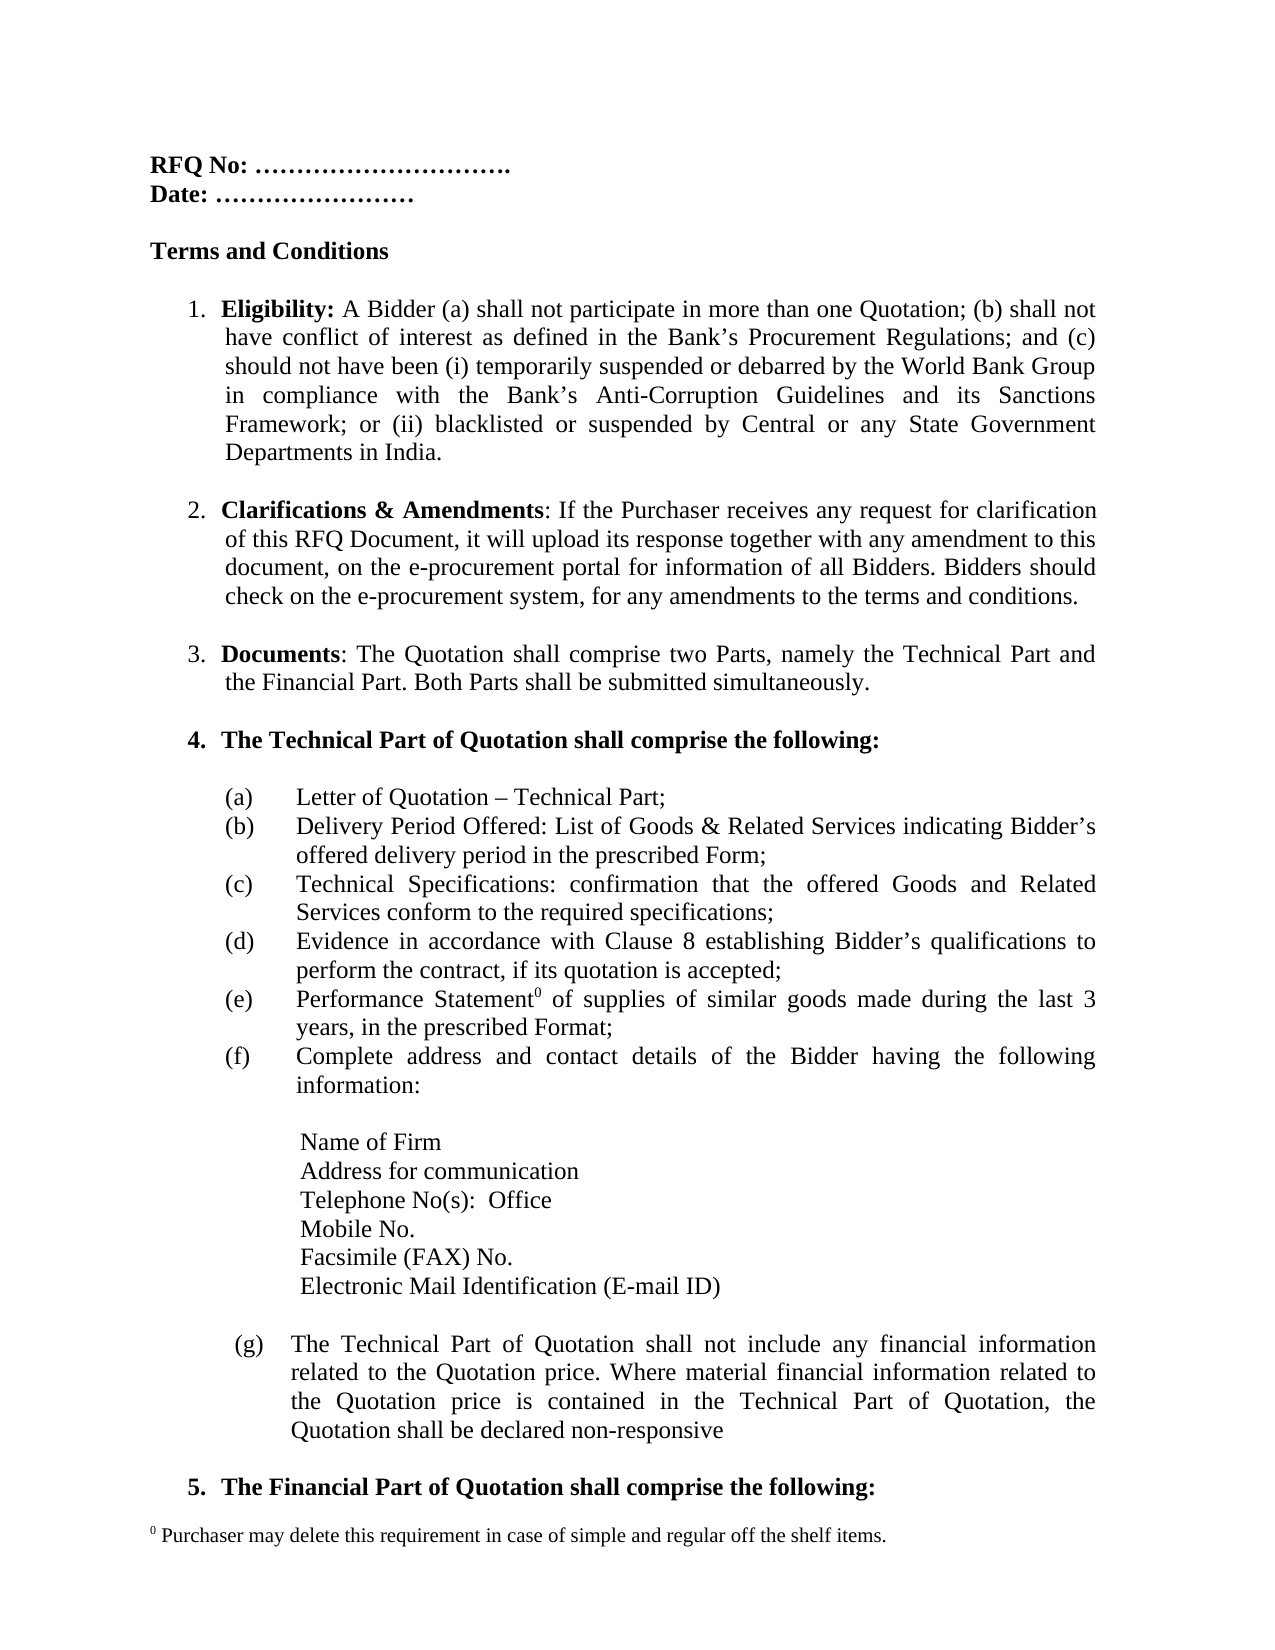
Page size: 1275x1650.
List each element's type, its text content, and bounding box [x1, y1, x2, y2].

text RFQ No: …………………………. [150, 150, 1097, 179]
list Clarifications & Amendments: If the Purchaser receives any request for clarification of this RFQ Document, it will upload its response together with any amendment to this document, on the e-procurement portal for information of all Bidders. Bidders should check on the e-procurement system, for any amendments to the terms and conditions. [187, 495, 1097, 610]
text Telephone No(s): Office [296, 1185, 1097, 1214]
text Electronic Mail Identification (E-mail ID) [296, 1271, 1097, 1300]
text (e) Performance Statement of supplies of similar goods made during the last 3 years, in the prescribed Format; [225, 984, 1097, 1041]
text (c) Technical Specifications: confirmation that the offered Goods and Related Services conform to the required specifications; [225, 869, 1097, 926]
list The Technical Part of Quotation shall comprise the following: [187, 725, 1097, 754]
text Address for communication [296, 1156, 1097, 1185]
text (g) The Technical Part of Quotation shall not include any financial information related to the Quotation price. Where material financial information related to the Quotation price is contained in the Technical Part of Quotation, the Quotation shall be declared non-responsive [225, 1329, 1097, 1444]
list Documents: The Quotation shall comprise two Parts, namely the Technical Part and the Financial Part. Both Parts shall be submitted simultaneously. [187, 639, 1097, 696]
text Facsimile (FAX) No. [296, 1242, 1097, 1271]
text Name of Firm [296, 1127, 1097, 1156]
text Date: …………………… [150, 179, 1097, 207]
text (d) Evidence in accordance with Clause 8 establishing Bidder’s qualifications to perform the contract, if its quotation is accepted; [225, 926, 1097, 984]
list The Financial Part of Quotation shall comprise the following: [187, 1472, 1097, 1501]
text (b) Delivery Period Offered: List of Goods & Related Services indicating Bidder’s offered delivery period in the prescribed Form; [225, 811, 1097, 869]
list Eligibility: A Bidder (a) shall not participate in more than one Quotation; (b) shall not have conflict of interest as defined in the Bank’s Procurement Regulations; and (c) should not have been (i) temporarily suspended or debarred by the World Bank Group in compliance with the Bank’s Anti-Corruption Guidelines and its Sanctions Framework; or (ii) blacklisted or suspended by Central or any State Government Departments in India. [187, 294, 1097, 466]
text Terms and Conditions [150, 236, 1097, 265]
text Mobile No. [296, 1214, 1097, 1242]
text (a) Letter of Quotation – Technical Part; [225, 782, 1097, 811]
text (f) Complete address and contact details of the Bidder having the following information: [225, 1041, 1097, 1099]
